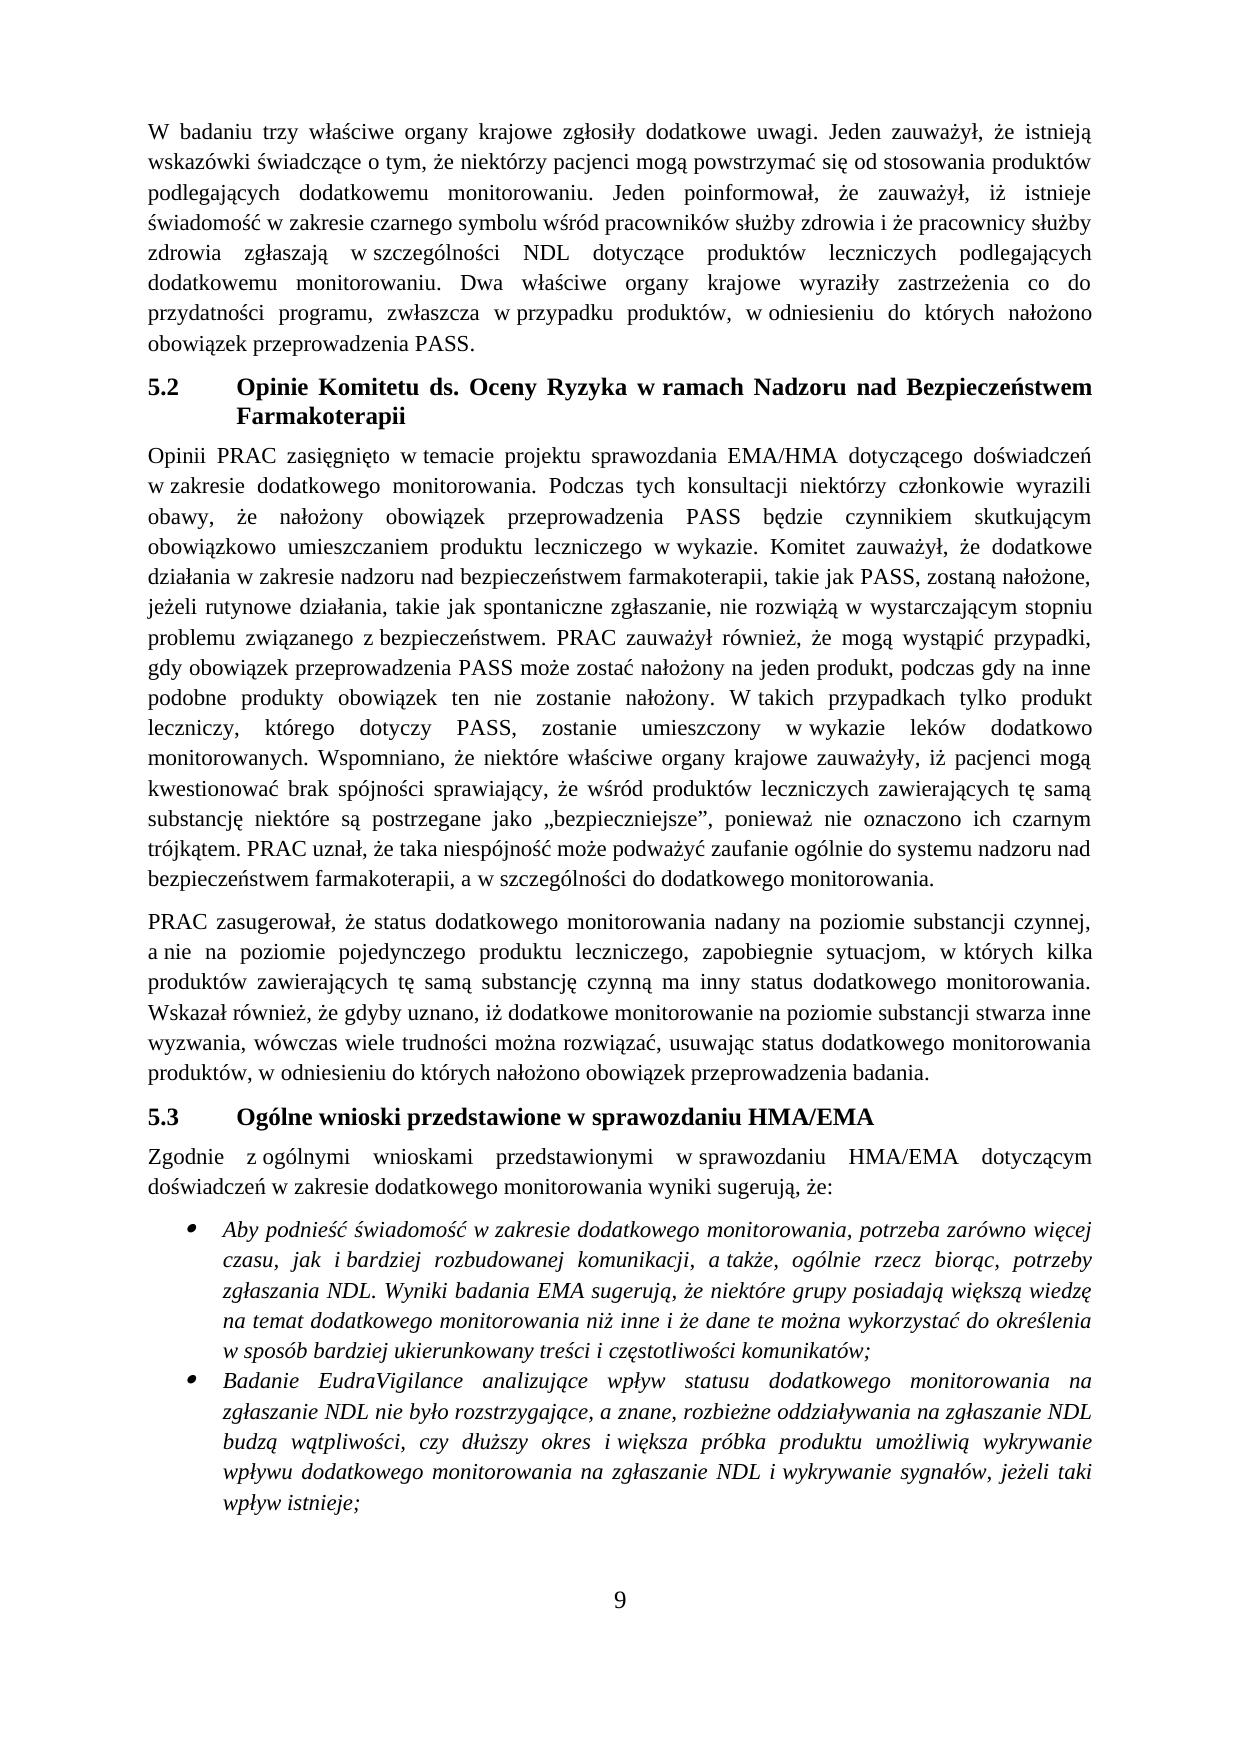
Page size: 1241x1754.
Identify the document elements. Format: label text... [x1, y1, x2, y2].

text Opinii PRAC zasięgnięto w temacie projektu sprawozdania EMA/HMA dotyczącego doświadczeń w zakresie dodatkowego monitorowania. Podczas tych konsultacji niektórzy członkowie wyrazili obawy, że nałożony obowiązek przeprowadzenia PASS będzie czynnikiem skutkującym obowiązkowo umieszczaniem produktu leczniczego w wykazie. Komitet zauważył, że dodatkowe działania w zakresie nadzoru nad bezpieczeństwem farmakoterapii, takie jak PASS, zostaną nałożone, jeżeli rutynowe działania, takie jak spontaniczne zgłaszanie, nie rozwiążą w wystarczającym stopniu problemu związanego z bezpieczeństwem. PRAC zauważył również, że mogą wystąpić przypadki, gdy obowiązek przeprowadzenia PASS może zostać nałożony na jeden produkt, podczas gdy na inne podobne produkty obowiązek ten nie zostanie nałożony. W takich przypadkach tylko produkt leczniczy, którego dotyczy PASS, zostanie umieszczony w wykazie leków dodatkowo monitorowanych. Wspomniano, że niektóre właściwe organy krajowe zauważyły, iż pacjenci mogą kwestionować brak spójności sprawiający, że wśród produktów leczniczych zawierających tę samą substancję niektóre są postrzegane jako „bezpieczniejsze”, ponieważ nie oznaczono ich czarnym trójkątem. PRAC uznał, że taka niespójność może podważyć zaufanie ogólnie do systemu nadzoru nad bezpieczeństwem farmakoterapii, a w szczególności do dodatkowego monitorowania. [148, 442, 1093, 892]
subtitle 5.2 Opinie Komitetu ds. Oceny Ryzyka w ramach Nadzoru nad Bezpieczeństwem Farmakoterapii [148, 372, 1093, 430]
text Zgodnie z ogólnymi wnioskami przedstawionymi w sprawozdaniu HMA/EMA dotyczącym doświadczeń w zakresie dodatkowego monitorowania wyniki sugerują, że: [148, 1143, 1093, 1199]
list Aby podnieść świadomość w zakresie dodatkowego monitorowania, potrzeba zarówno więcej czasu, jak i bardziej rozbudowanej komunikacji, a także, ogólnie rzecz biorąc, potrzeby zgłaszania NDL. Wyniki badania EMA sugerują, że niektóre grupy posiadają większą wiedzę na temat dodatkowego monitorowania niż inne i że dane te można wykorzystać do określenia w sposób bardziej ukierunkowany treści i częstotliwości komunikatów; [185, 1216, 1093, 1363]
text PRAC zasugerował, że status dodatkowego monitorowania nadany na poziomie substancji czynnej, a nie na poziomie pojedynczego produktu leczniczego, zapobiegnie sytuacjom, w których kilka produktów zawierających tę samą substancję czynną ma inny status dodatkowego monitorowania. Wskazał również, że gdyby uznano, iż dodatkowe monitorowanie na poziomie substancji stwarza inne wyzwania, wówczas wiele trudności można rozwiązać, usuwając status dodatkowego monitorowania produktów, w odniesieniu do których nałożono obowiązek przeprowadzenia badania. [148, 908, 1093, 1085]
text W badaniu trzy właściwe organy krajowe zgłosiły dodatkowe uwagi. Jeden zauważył, że istnieją wskazówki świadczące o tym, że niektórzy pacjenci mogą powstrzymać się od stosowania produktów podlegających dodatkowemu monitorowaniu. Jeden poinformował, że zauważył, iż istnieje świadomość w zakresie czarnego symbolu wśród pracowników służby zdrowia i że pracownicy służby zdrowia zgłaszają w szczególności NDL dotyczące produktów leczniczych podlegających dodatkowemu monitorowaniu. Dwa właściwe organy krajowe wyraziły zastrzeżenia co do przydatności programu, zwłaszcza w przypadku produktów, w odniesieniu do których nałożono obowiązek przeprowadzenia PASS. [148, 118, 1093, 356]
subtitle 5.3 Ogólne wnioski przedstawione w sprawozdaniu HMA/EMA [148, 1102, 1093, 1130]
list Badanie EudraVigilance analizujące wpływ statusu dodatkowego monitorowania na zgłaszanie NDL nie było rozstrzygające, a znane, rozbieżne oddziaływania na zgłaszanie NDL budzą wątpliwości, czy dłuższy okres i większa próbka produktu umożliwią wykrywanie wpływu dodatkowego monitorowania na zgłaszanie NDL i wykrywanie sygnałów, jeżeli taki wpływ istnieje; [185, 1367, 1093, 1515]
